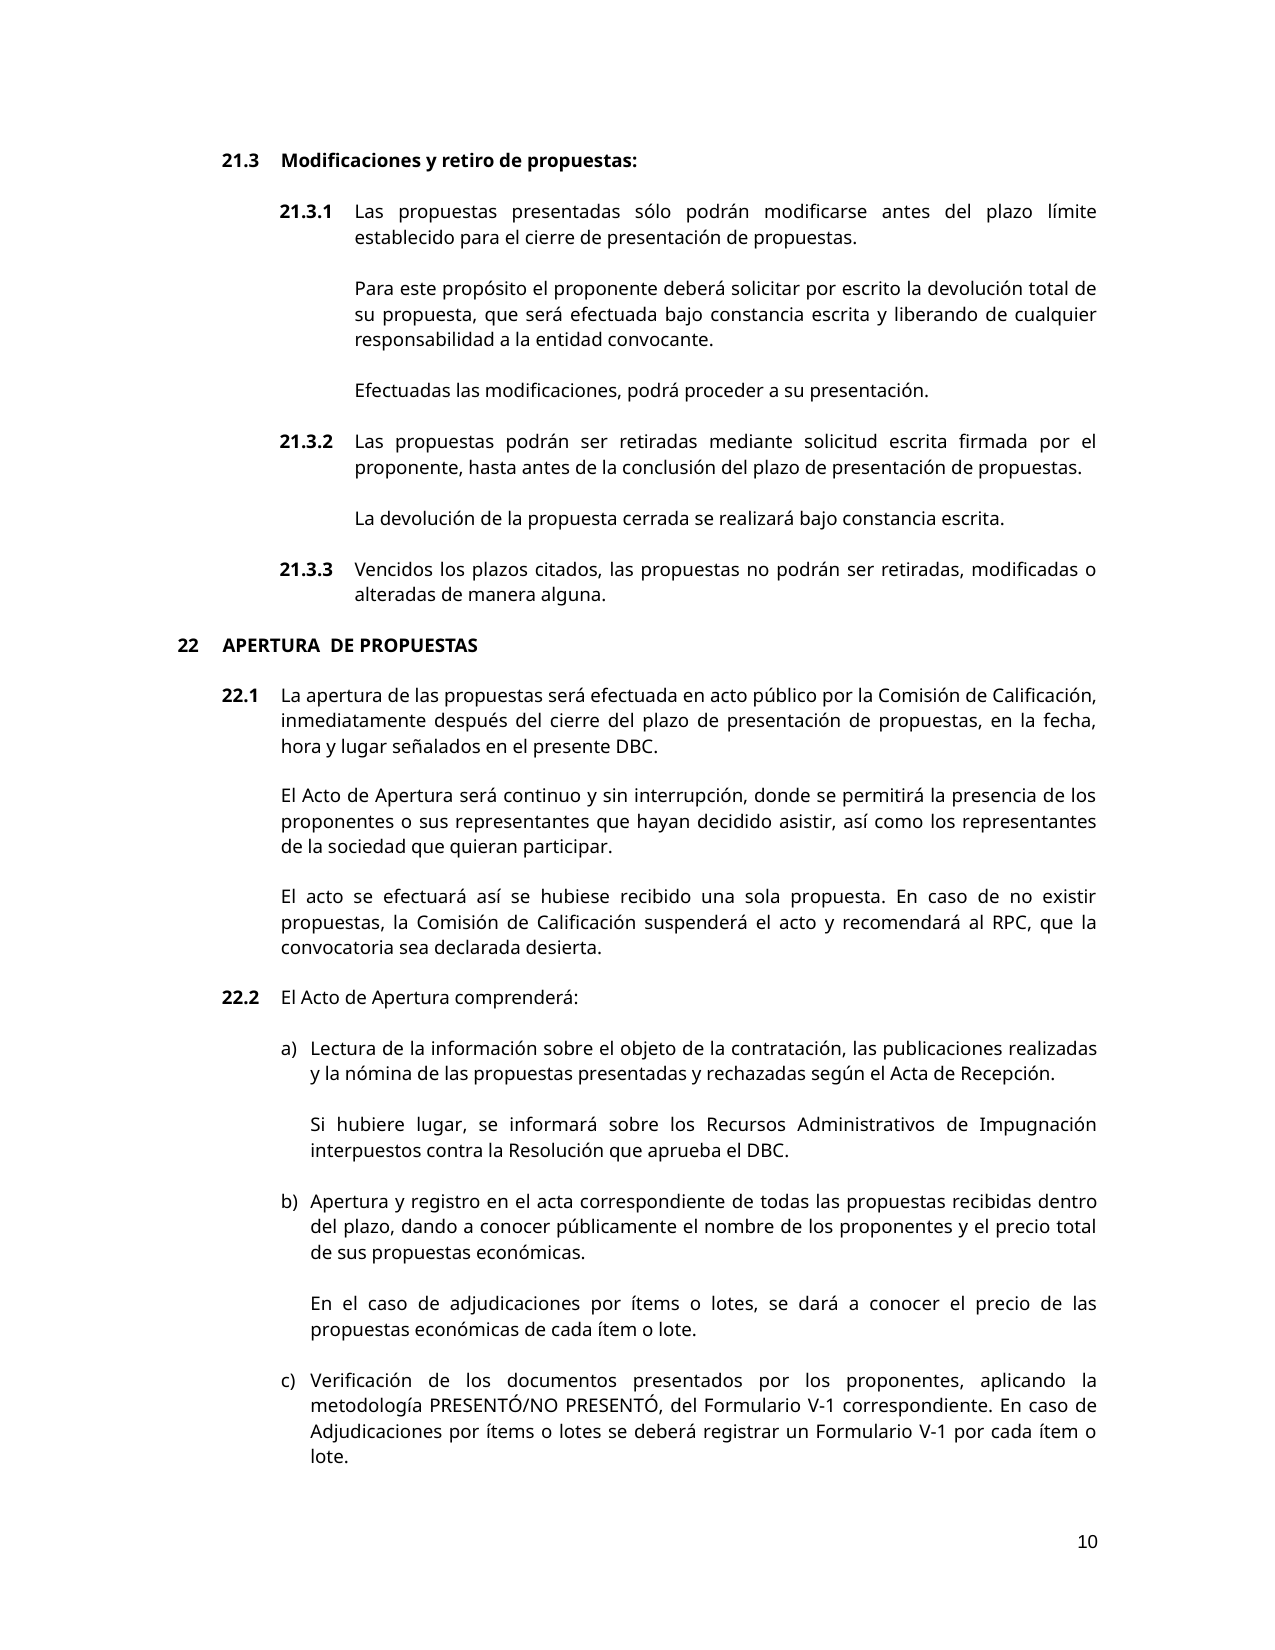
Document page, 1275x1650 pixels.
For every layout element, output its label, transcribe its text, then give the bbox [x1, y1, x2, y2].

text El acto se efectuará así se hubiese recibido una sola propuesta. En caso de no existir propuestas, la Comisión de Calificación suspenderá el acto y recomendará al RPC, que la convocatoria sea declarada desierta. [281, 883, 1098, 960]
title Las propuestas presentadas sólo podrán modificarse antes del plazo límite establecido para el cierre de presentación de propuestas. [279, 199, 1098, 250]
list Apertura y registro en el acta correspondiente de todas las propuestas recibidas dentro del plazo, dando a conocer públicamente el nombre de los proponentes y el precio total de sus propuestas económicas. [281, 1188, 1098, 1265]
list Lectura de la información sobre el objeto de la contratación, las publicaciones realizadas y la nómina de las propuestas presentadas y rechazadas según el Acta de Recepción. [281, 1035, 1098, 1086]
title APERTURA DE PROPUESTAS [177, 633, 1098, 658]
title Efectuadas las modificaciones, podrá proceder a su presentación. [354, 377, 1098, 403]
text En el caso de adjudicaciones por ítems o lotes, se dará a conocer el precio de las propuestas económicas de cada ítem o lote. [310, 1290, 1098, 1341]
title Las propuestas podrán ser retiradas mediante solicitud escrita firmada por el proponente, hasta antes de la conclusión del plazo de presentación de propuestas. [279, 428, 1098, 479]
list Verificación de los documentos presentados por los proponentes, aplicando la metodología PRESENTÓ/NO PRESENTÓ, del Formulario V-1 correspondiente. En caso de Adjudicaciones por ítems o lotes se deberá registrar un Formulario V-1 por cada ítem o lote. [281, 1367, 1098, 1469]
text El Acto de Apertura será continuo y sin interrupción, donde se permitirá la presencia de los proponentes o sus representantes que hayan decidido asistir, así como los representantes de la sociedad que quieran participar. [281, 783, 1098, 859]
title Modificaciones y retiro de propuestas: [222, 148, 1098, 173]
title La apertura de las propuestas será efectuada en acto público por la Comisión de Calificación, inmediatamente después del cierre del plazo de presentación de propuestas, en la fecha, hora y lugar señalados en el presente DBC. [222, 682, 1098, 759]
title Para este propósito el proponente deberá solicitar por escrito la devolución total de su propuesta, que será efectuada bajo constancia escrita y liberando de cualquier responsabilidad a la entidad convocante. [354, 275, 1098, 352]
title La devolución de la propuesta cerrada se realizará bajo constancia escrita. [354, 505, 1098, 531]
title Vencidos los plazos citados, las propuestas no podrán ser retiradas, modificadas o alteradas de manera alguna. [279, 556, 1098, 607]
text Si hubiere lugar, se informará sobre los Recursos Administrativos de Impugnación interpuestos contra la Resolución que aprueba el DBC. [310, 1112, 1098, 1163]
title El Acto de Apertura comprenderá: [222, 984, 1098, 1009]
